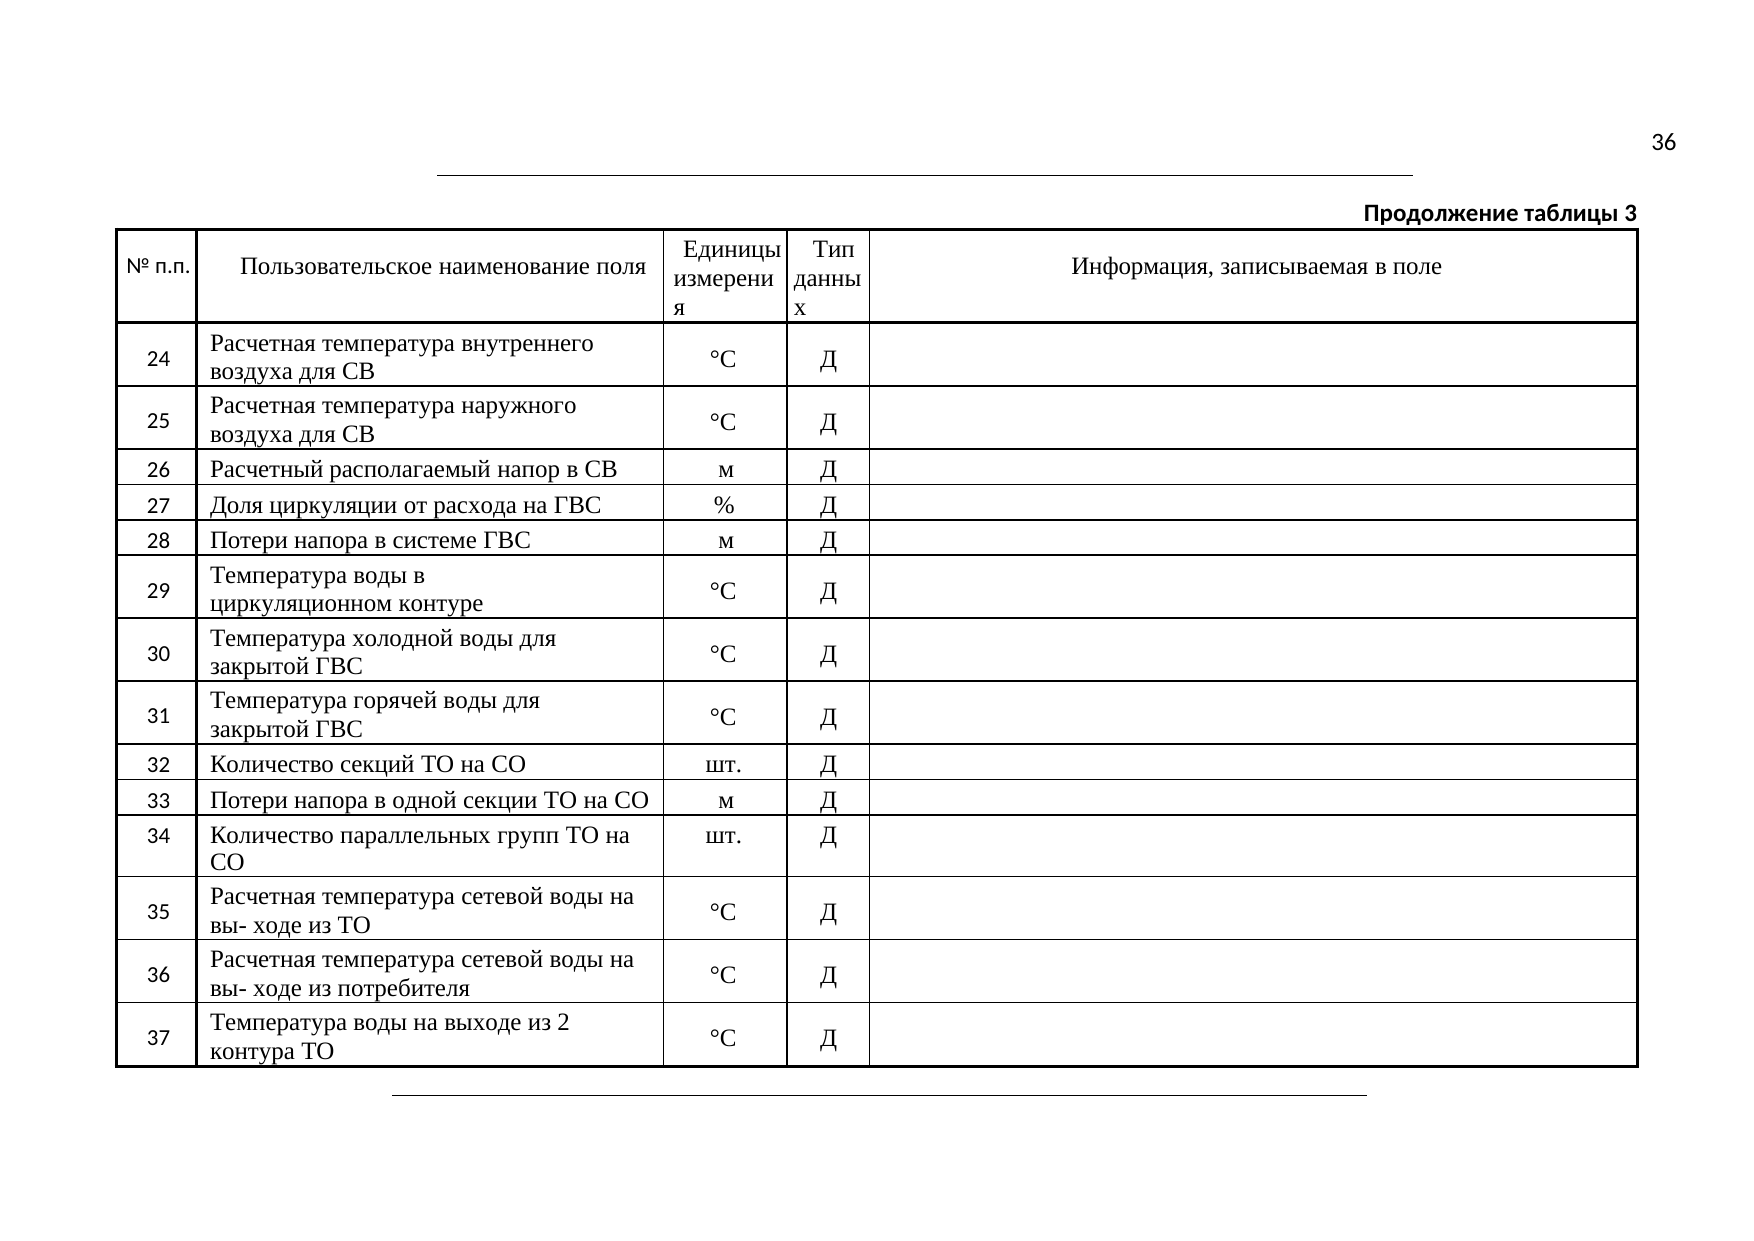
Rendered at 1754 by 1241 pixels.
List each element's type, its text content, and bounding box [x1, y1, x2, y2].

table_cell [870, 1003, 1636, 1064]
table_cell Потери напора в одной секции ТО на СО [198, 780, 663, 814]
table_cell Температура горячей воды для закрытой ГВС [198, 682, 663, 743]
table_cell °C [664, 387, 786, 448]
table_cell Расчетная температура сетевой воды на вы- ходе из ТО [198, 877, 663, 939]
table_cell 24 [118, 324, 195, 385]
table_cell [870, 619, 1636, 680]
table_cell Д [788, 521, 869, 554]
table_cell Д [788, 940, 869, 1002]
table_cell 26 [118, 450, 195, 483]
table_cell 29 [118, 556, 195, 617]
table_cell [870, 521, 1636, 554]
table_cell Д [788, 324, 869, 385]
table_cell Д [788, 485, 869, 519]
table_cell % [664, 485, 786, 519]
table_cell 33 [118, 780, 195, 814]
table_header Тип данных [788, 231, 869, 321]
table_cell Д [788, 780, 869, 814]
table_cell °C [664, 556, 786, 617]
table_cell 27 [118, 485, 195, 519]
table_cell Д [788, 450, 869, 483]
table_cell [870, 816, 1636, 876]
table_header Пользовательское наименование поля [198, 231, 663, 321]
table_cell [870, 780, 1636, 814]
table_cell Д [788, 387, 869, 448]
table_cell 34 [118, 816, 195, 876]
table_cell [870, 387, 1636, 448]
table_cell °C [664, 940, 786, 1002]
table_cell Д [788, 556, 869, 617]
table_cell Расчетный располагаемый напор в СВ [198, 450, 663, 483]
table_cell 31 [118, 682, 195, 743]
table_cell [870, 450, 1636, 483]
table_cell Расчетная температура сетевой воды на вы- ходе из потребителя [198, 940, 663, 1002]
table_cell Температура воды в циркуляционном контуре [198, 556, 663, 617]
table_cell °C [664, 877, 786, 939]
table_cell Потери напора в системе ГВС [198, 521, 663, 554]
table_cell Д [788, 682, 869, 743]
table_cell 30 [118, 619, 195, 680]
table_header Единицы измерения [664, 231, 786, 321]
table_cell [870, 556, 1636, 617]
table_cell м [664, 521, 786, 554]
table_cell Температура воды на выходе из 2 контура ТО [198, 1003, 663, 1064]
table_cell [870, 485, 1636, 519]
table_cell 25 [118, 387, 195, 448]
table_cell Д [788, 619, 869, 680]
table_cell [870, 877, 1636, 939]
table_cell °C [664, 1003, 786, 1064]
table_cell 36 [118, 940, 195, 1002]
table_cell Расчетная температура внутреннего воздуха для СВ [198, 324, 663, 385]
table_cell °C [664, 682, 786, 743]
table_cell 28 [118, 521, 195, 554]
table_cell м [664, 450, 786, 483]
table_cell шт. [664, 816, 786, 876]
table_cell Д [788, 877, 869, 939]
table_cell шт. [664, 745, 786, 778]
table_header Информация, записываемая в поле [870, 231, 1636, 321]
table_cell 32 [118, 745, 195, 778]
table_cell Д [788, 816, 869, 876]
table_cell °C [664, 619, 786, 680]
table_cell Температура холодной воды для закрытой ГВС [198, 619, 663, 680]
subtitle Продолжение таблицы 3 [104, 197, 1637, 227]
table_cell °C [664, 324, 786, 385]
table_cell 35 [118, 877, 195, 939]
table_cell Расчетная температура наружного воздуха для СВ [198, 387, 663, 448]
table_cell [870, 745, 1636, 778]
table_cell Д [788, 745, 869, 778]
table_cell Д [788, 1003, 869, 1064]
table_cell [870, 940, 1636, 1002]
table_cell Количество параллельных групп ТО на СО [198, 816, 663, 876]
table_cell м [664, 780, 786, 814]
table_cell [870, 682, 1636, 743]
table_header № п.п. [118, 231, 195, 321]
table_cell [870, 324, 1636, 385]
table_cell Количество секций ТО на СО [198, 745, 663, 778]
table_cell 37 [118, 1003, 195, 1064]
table_cell Доля циркуляции от расхода на ГВС [198, 485, 663, 519]
